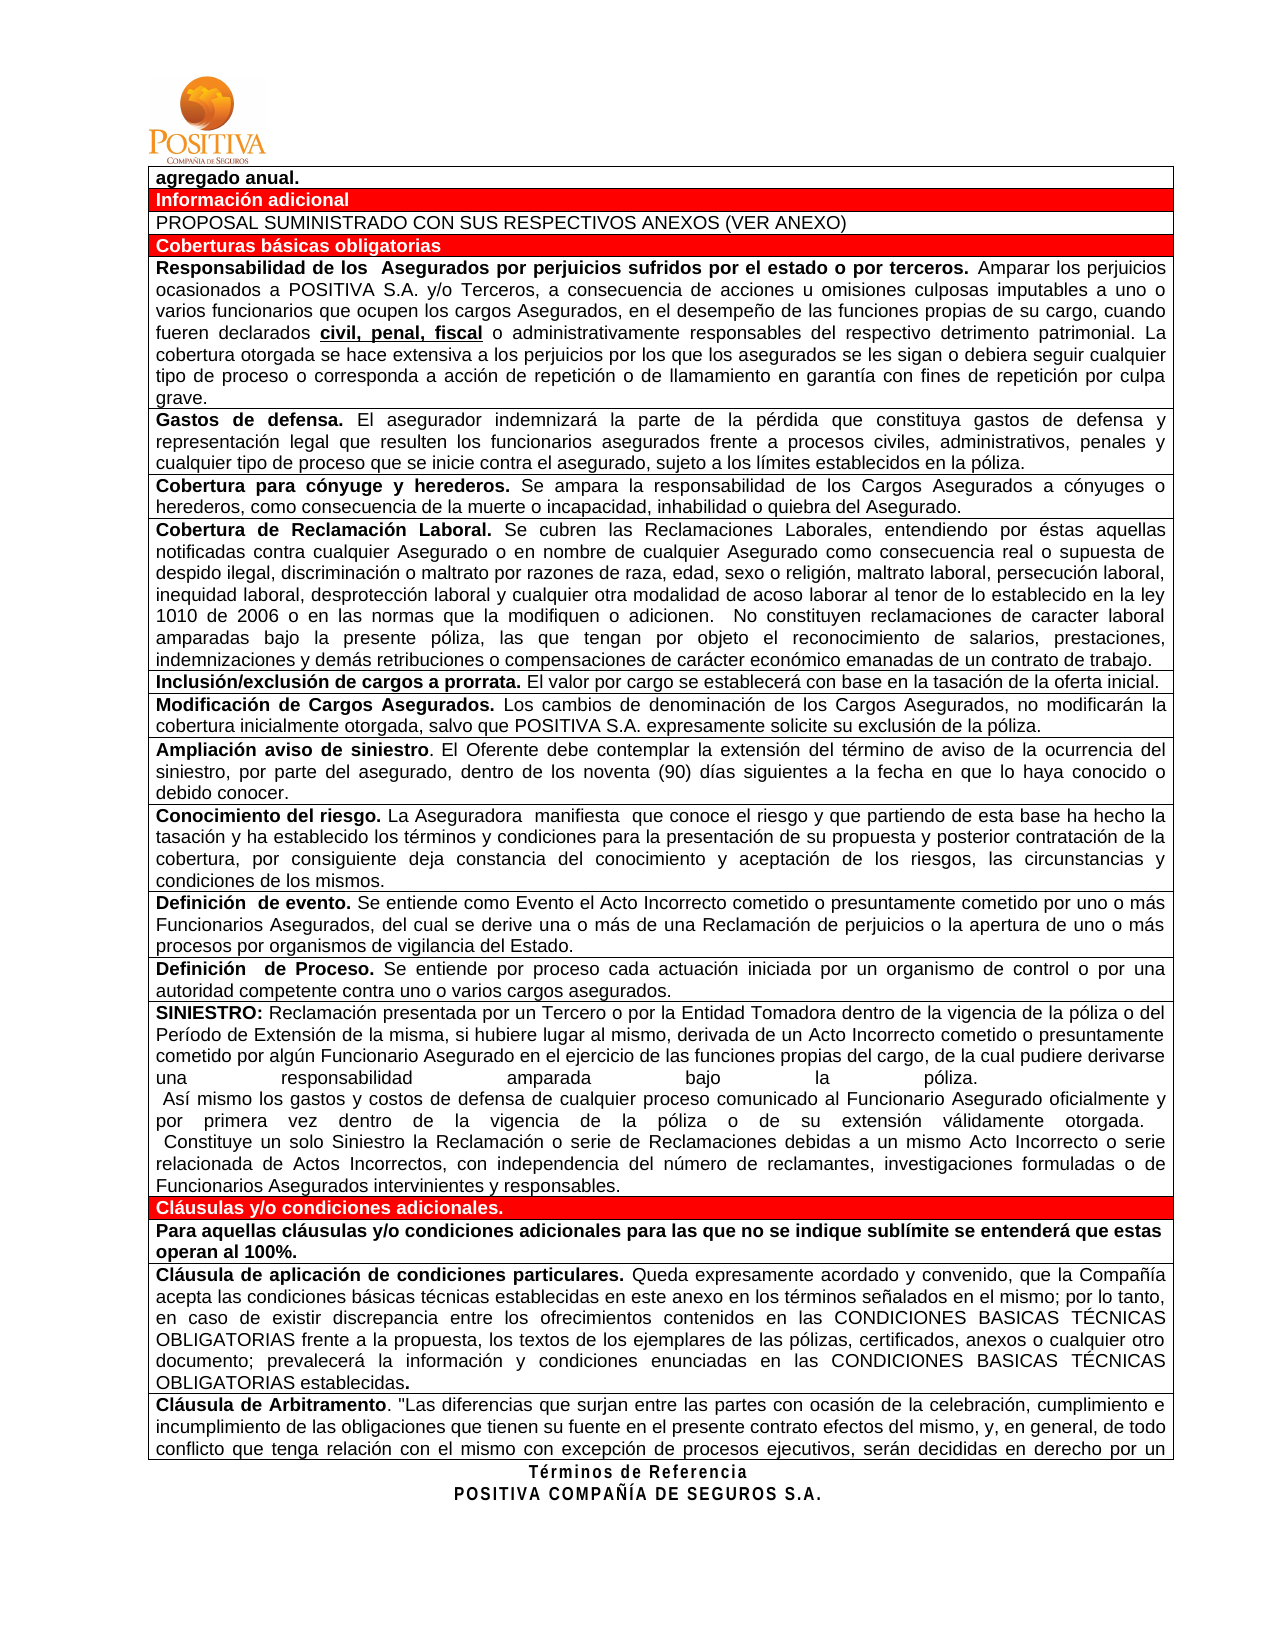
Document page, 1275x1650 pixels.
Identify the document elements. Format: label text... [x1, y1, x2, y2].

table_cell Ampliación aviso de siniestro. El Oferente debe contemplar la extensión del término de aviso de la ocurrencia del siniestro, por parte del asegurado, dentro de los noventa (90) días siguientes a la fecha en que lo haya conocido o debido conocer. [149, 738, 1173, 804]
table_cell Cobertura para cónyuge y herederos. Se ampara la responsabilidad de los Cargos Asegurados a cónyuges o herederos, como consecuencia de la muerte o incapacidad, inhabilidad o quiebra del Asegurado. [149, 475, 1173, 518]
table_cell SINIESTRO: Reclamación presentada por un Tercero o por la Entidad Tomadora dentro de la vigencia de la póliza o del Período de Extensión de la misma, si hubiere lugar al mismo, derivada de un Acto Incorrecto cometido o presuntamente cometido por algún Funcionario Asegurado en el ejercicio de las funciones propias del cargo, de la cual pudiere derivarse una responsabilidad amparada bajo la póliza. Así mismo los gastos y costos de defensa de cualquier proceso comunicado al Funcionario Asegurado oficialmente y por primera vez dentro de la vigencia de la póliza o de su extensión válidamente otorgada. Constituye un solo Siniestro la Reclamación o serie de Reclamaciones debidas a un mismo Acto Incorrecto o serie relacionada de Actos Incorrectos, con independencia del número de reclamantes, investigaciones formuladas o de Funcionarios Asegurados intervinientes y responsables. [149, 1002, 1173, 1196]
table_cell Inclusión/exclusión de cargos a prorrata. El valor por cargo se establecerá con base en la tasación de la oferta inicial. [149, 671, 1173, 692]
table_cell Gastos de defensa. El asegurador indemnizará la parte de la pérdida que constituya gastos de defensa y representación legal que resulten los funcionarios asegurados frente a procesos civiles, administrativos, penales y cualquier tipo de proceso que se inicie contra el asegurado, sujeto a los límites establecidos en la póliza. [149, 409, 1173, 474]
table_cell Responsabilidad de los Asegurados por perjuicios sufridos por el estado o por terceros. Amparar los perjuicios ocasionados a POSITIVA S.A. y/o Terceros, a consecuencia de acciones u omisiones culposas imputables a uno o varios funcionarios que ocupen los cargos Asegurados, en el desempeño de las funciones propias de su cargo, cuando fueren declarados civil, penal, fiscal o administrativamente responsables del respectivo detrimento patrimonial. La cobertura otorgada se hace extensiva a los perjuicios por los que los asegurados se les sigan o debiera seguir cualquier tipo de proceso o corresponda a acción de repetición o de llamamiento en garantía con fines de repetición por culpa grave. [149, 257, 1173, 408]
table_cell Modificación de Cargos Asegurados. Los cambios de denominación de los Cargos Asegurados, no modificarán la cobertura inicialmente otorgada, salvo que POSITIVA S.A. expresamente solicite su exclusión de la póliza. [149, 694, 1173, 737]
table_cell Definición de evento. Se entiende como Evento el Acto Incorrecto cometido o presuntamente cometido por uno o más Funcionarios Asegurados, del cual se derive una o más de una Reclamación de perjuicios o la apertura de uno o más procesos por organismos de vigilancia del Estado. [149, 892, 1173, 957]
table_cell Conocimiento del riesgo. La Aseguradora manifiesta que conoce el riesgo y que partiendo de esta base ha hecho la tasación y ha establecido los términos y condiciones para la presentación de su propuesta y posterior contratación de la cobertura, por consiguiente deja constancia del conocimiento y aceptación de los riesgos, las circunstancias y condiciones de los mismos. [149, 805, 1173, 891]
table_cell Para aquellas cláusulas y/o condiciones adicionales para las que no se indique sublímite se entenderá que estas operan al 100%. [149, 1220, 1173, 1263]
table_cell Cláusulas y/o condiciones adicionales. [149, 1197, 1173, 1219]
table_cell Cláusula de aplicación de condiciones particulares. Queda expresamente acordado y convenido, que la Compañía acepta las condiciones básicas técnicas establecidas en este anexo en los términos señalados en el mismo; por lo tanto, en caso de existir discrepancia entre los ofrecimientos contenidos en las CONDICIONES BASICAS TÉCNICAS OBLIGATORIAS frente a la propuesta, los textos de los ejemplares de las pólizas, certificados, anexos o cualquier otro documento; prevalecerá la información y condiciones enunciadas en las CONDICIONES BASICAS TÉCNICAS OBLIGATORIAS establecidas. [149, 1264, 1173, 1393]
table_cell Definición de Proceso. Se entiende por proceso cada actuación iniciada por un organismo de control o por una autoridad competente contra uno o varios cargos asegurados. [149, 958, 1173, 1001]
table_cell Cobertura de Reclamación Laboral. Se cubren las Reclamaciones Laborales, entendiendo por éstas aquellas notificadas contra cualquier Asegurado o en nombre de cualquier Asegurado como consecuencia real o supuesta de despido ilegal, discriminación o maltrato por razones de raza, edad, sexo o religión, maltrato laboral, persecución laboral, inequidad laboral, desprotección laboral y cualquier otra modalidad de acoso laborar al tenor de lo establecido en la ley 1010 de 2006 o en las normas que la modifiquen o adicionen. No constituyen reclamaciones de caracter laboral amparadas bajo la presente póliza, las que tengan por objeto el reconocimiento de salarios, prestaciones, indemnizaciones y demás retribuciones o compensaciones de carácter económico emanadas de un contrato de trabajo. [149, 519, 1173, 670]
picture [147, 75, 267, 166]
table_cell Información adicional [149, 189, 1173, 211]
table_cell Coberturas básicas obligatorias [149, 235, 1173, 256]
table_cell PROPOSAL SUMINISTRADO CON SUS RESPECTIVOS ANEXOS (VER ANEXO) [149, 212, 1173, 233]
